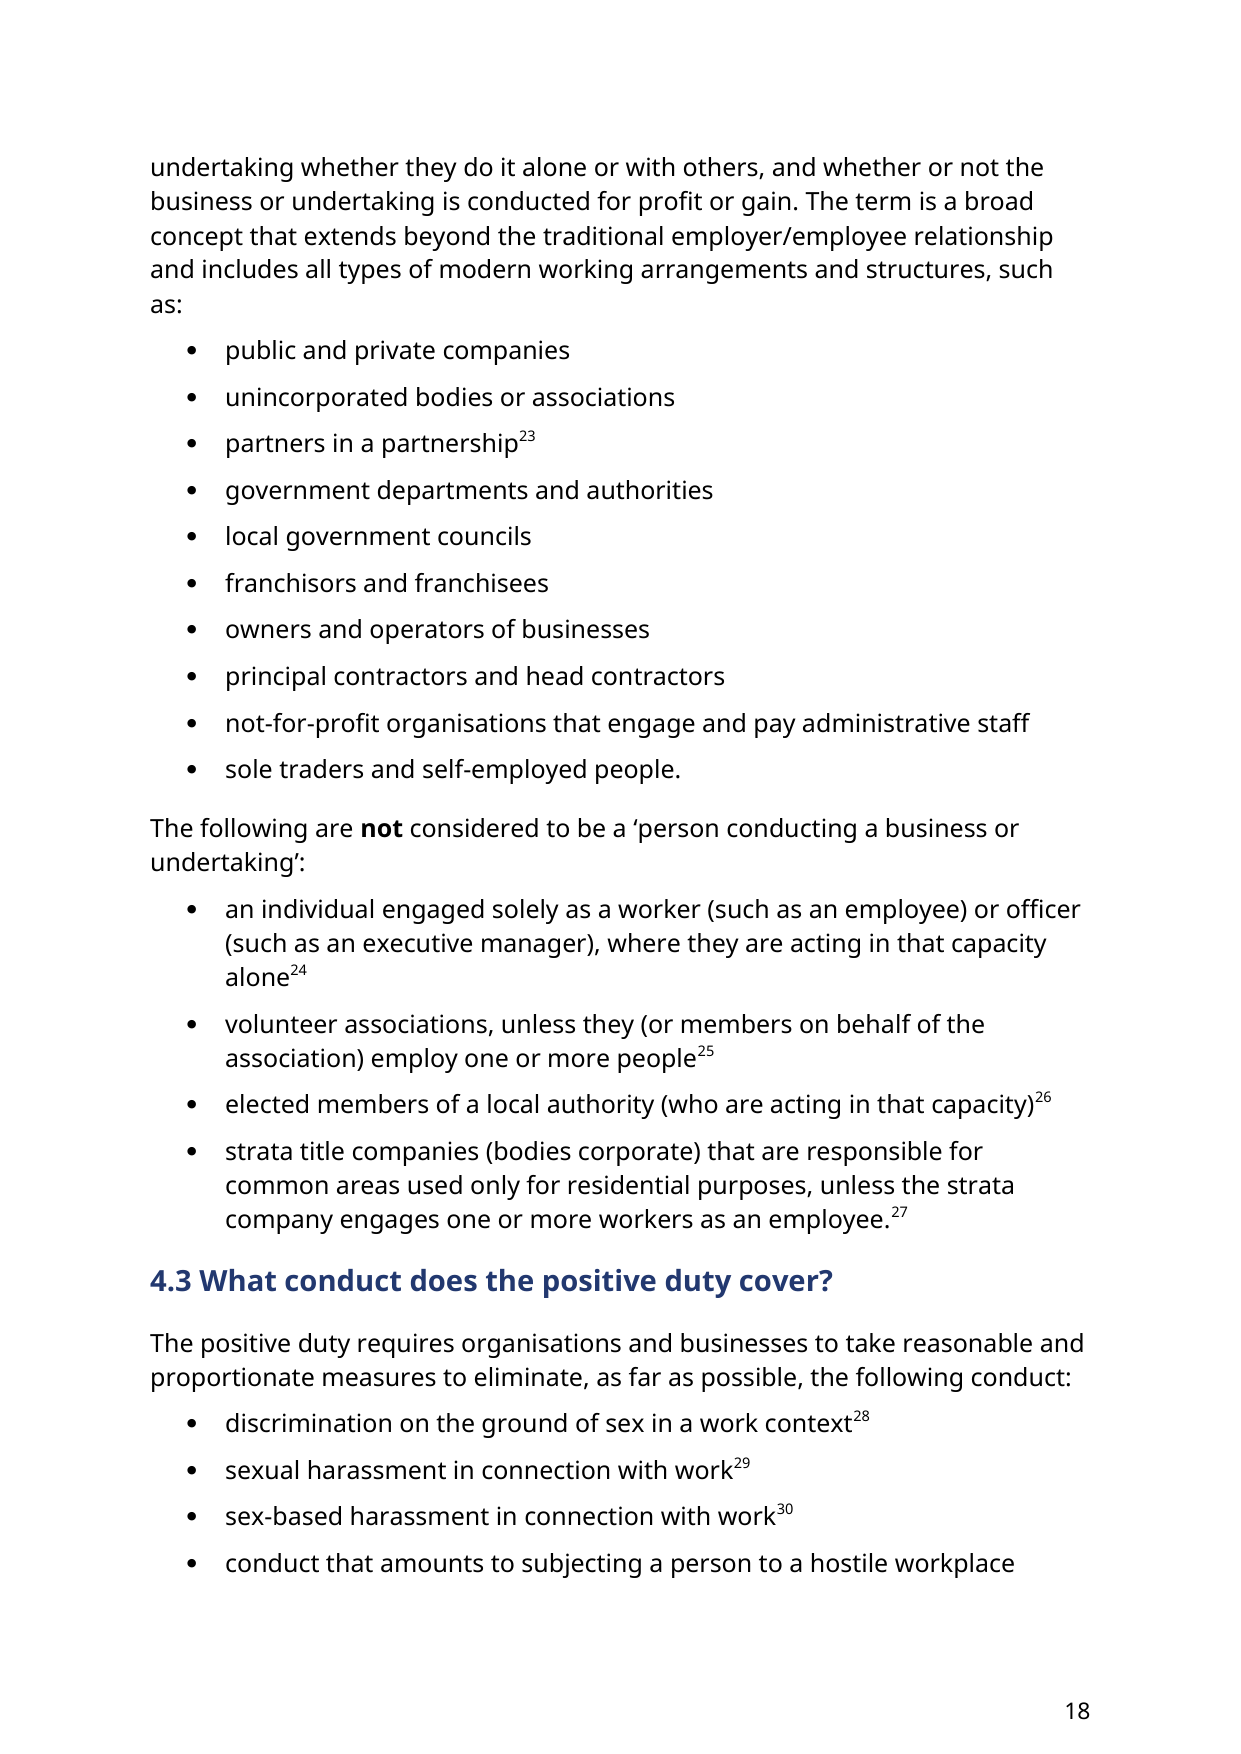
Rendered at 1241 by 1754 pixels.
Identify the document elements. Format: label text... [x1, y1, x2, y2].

list discrimination on the ground of sex in a work context [187, 1406, 1090, 1440]
list owners and operators of businesses [187, 612, 1090, 646]
list not-for-profit organisations that engage and pay administrative staff [187, 705, 1090, 739]
list local government councils [187, 519, 1090, 553]
list public and private companies [187, 333, 1090, 367]
text The positive duty requires organisations and businesses to take reasonable and proportionate measures to eliminate, as far as possible, the following conduct: [150, 1325, 1090, 1393]
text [150, 150, 1090, 320]
list franchisors and franchisees [187, 566, 1090, 600]
list an individual engaged solely as a worker (such as an employee) or officer (such as an executive manager), where they are acting in that capacity alone [187, 892, 1090, 994]
text The following are not considered to be a ‘person conducting a business or undertaking’: [150, 811, 1090, 879]
list principal contractors and head contractors [187, 659, 1090, 693]
subtitle 4.3 What conduct does the positive duty cover? [150, 1261, 1090, 1300]
list elected members of a local authority (who are acting in that capacity) [187, 1087, 1090, 1121]
list sexual harassment in connection with work [187, 1452, 1090, 1487]
list strata title companies (bodies corporate) that are responsible for common areas used only for residential purposes, unless the strata company engages one or more workers as an employee. [187, 1133, 1090, 1236]
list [187, 1546, 1090, 1580]
list unincorporated bodies or associations [187, 379, 1090, 413]
list partners in a partnership [187, 426, 1090, 460]
list government departments and authorities [187, 472, 1090, 507]
list sole traders and self-employed people. [187, 752, 1090, 786]
list volunteer associations, unless they (or members on behalf of the association) employ one or more people [187, 1006, 1090, 1074]
list sex-based harassment in connection with work [187, 1499, 1090, 1533]
